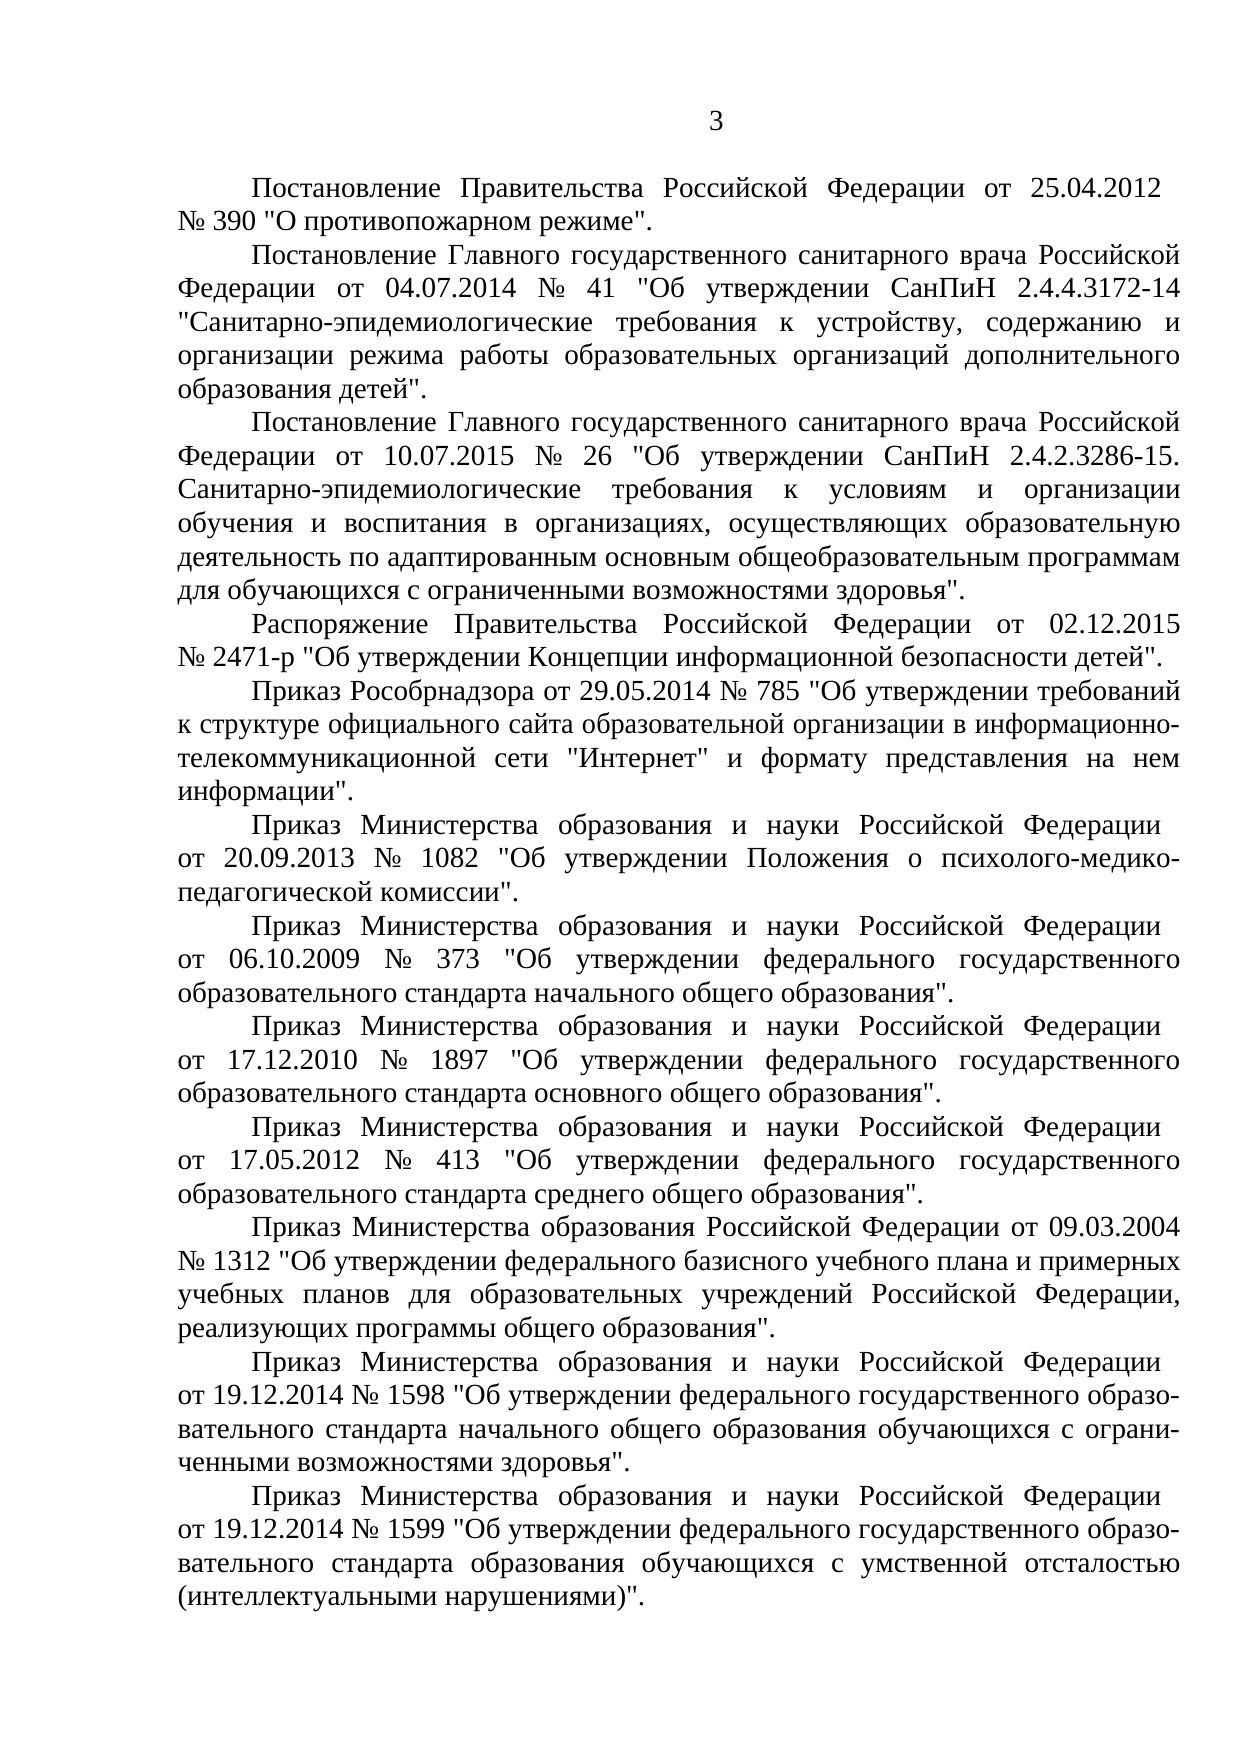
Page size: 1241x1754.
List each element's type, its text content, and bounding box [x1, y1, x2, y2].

text Приказ Рособрнадзора от 29.05.2014 № 785 "Об утверждении требований к структуре официального сайта образовательной организации в информационно-телекоммуникационной сети "Интернет" и формату представления на нем информации". [177, 673, 1181, 807]
text Приказ Министерства образования и науки Российской Федерации от 19.12.2014 № 1598 "Об утверждении федерального государственного образо- вательного стандарта начального общего образования обучающихся с ограни- ченными возможностями здоровья". [177, 1344, 1181, 1478]
text Приказ Министерства образования и науки Российской Федерации от 19.12.2014 № 1599 "Об утверждении федерального государственного образо- вательного стандарта образования обучающихся с умственной отсталостью (интеллектуальными нарушениями)". [177, 1478, 1181, 1612]
text Постановление Главного государственного санитарного врача Российской Федерации от 10.07.2015 № 26 "Об утверждении СанПиН 2.4.2.3286-15. Санитарно-эпидемиологические требования к условиям и организации обучения и воспитания в организациях, осуществляющих образовательную деятельность по адаптированным основным общеобразовательным программам для обучающихся с ограниченными возможностями здоровья". [177, 404, 1181, 606]
text Приказ Министерства образования Российской Федерации от 09.03.2004 № 1312 "Об утверждении федерального базисного учебного плана и примерных учебных планов для образовательных учреждений Российской Федерации, реализующих программы общего образования". [177, 1209, 1181, 1344]
text Постановление Главного государственного санитарного врача Российской Федерации от 04.07.2014 № 41 "Об утверждении СанПиН 2.4.4.3172-14 "Санитарно-эпидемиологические требования к устройству, содержанию и организации режима работы образовательных организаций дополнительного образования детей". [177, 237, 1181, 404]
text Распоряжение Правительства Российской Федерации от 02.12.2015 № 2471-р "Об утверждении Концепции информационной безопасности детей". [177, 606, 1181, 673]
text Постановление Правительства Российской Федерации от 25.04.2012 № 390 "О противопожарном режиме". [177, 170, 1181, 237]
text Приказ Министерства образования и науки Российской Федерации от 06.10.2009 № 373 "Об утверждении федерального государственного образовательного стандарта начального общего образования". [177, 908, 1181, 1008]
text Приказ Министерства образования и науки Российской Федерации от 20.09.2013 № 1082 "Об утверждении Положения о психолого-медико-педагогической комиссии". [177, 807, 1181, 908]
text 3 [177, 103, 1181, 136]
text Приказ Министерства образования и науки Российской Федерации от 17.12.2010 № 1897 "Об утверждении федерального государственного образовательного стандарта основного общего образования". [177, 1008, 1181, 1109]
text Приказ Министерства образования и науки Российской Федерации от 17.05.2012 № 413 "Об утверждении федерального государственного образовательного стандарта среднего общего образования". [177, 1109, 1181, 1209]
